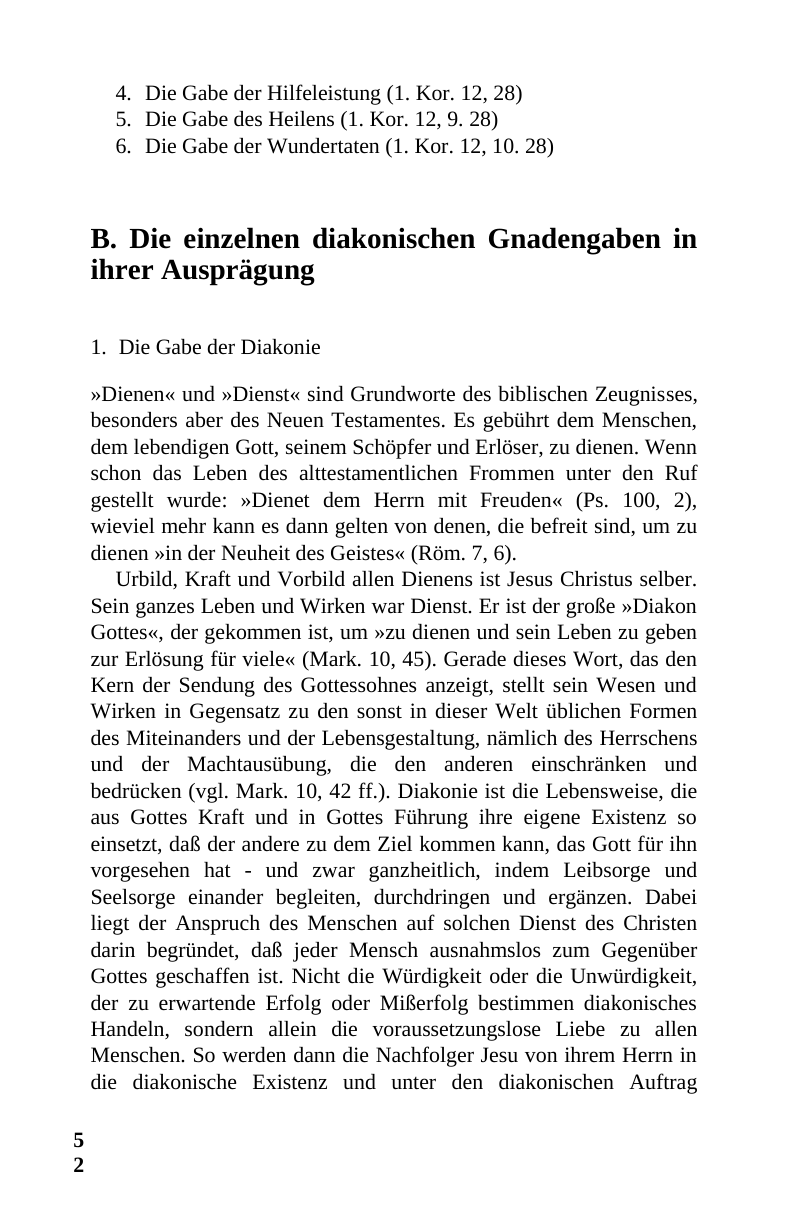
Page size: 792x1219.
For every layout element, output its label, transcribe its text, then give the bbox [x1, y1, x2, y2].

list Die Gabe der Diakonie [90, 337, 698, 358]
list Die Gabe der Hilfeleistung (1. Kor. 12, 28) [90, 79, 698, 105]
list Die Gabe der Wundertaten (1. Kor. 12, 10. 28) [90, 132, 698, 158]
list Die Gabe des Heilens (1. Kor. 12, 9. 28) [90, 105, 698, 132]
text »Dienen« und »Dienst« sind Grundworte des biblischen Zeugnisses, besonders aber des Neuen Testamentes. Es gebührt dem Menschen, dem lebendigen Gott, seinem Schöpfer und Erlöser, zu dienen. Wenn schon das Leben des alttestamentlichen Frommen unter den Ruf gestellt wurde: »Dienet dem Herrn mit Freuden« (Ps. 100, 2), wieviel mehr kann es dann gelten von denen, die befreit sind, um zu dienen »in der Neuheit des Geistes« (Röm. 7, 6). [90, 380, 698, 566]
subtitle B. Die einzelnen diakonischen Gnadengaben in ihrer Ausprägung [90, 223, 698, 286]
